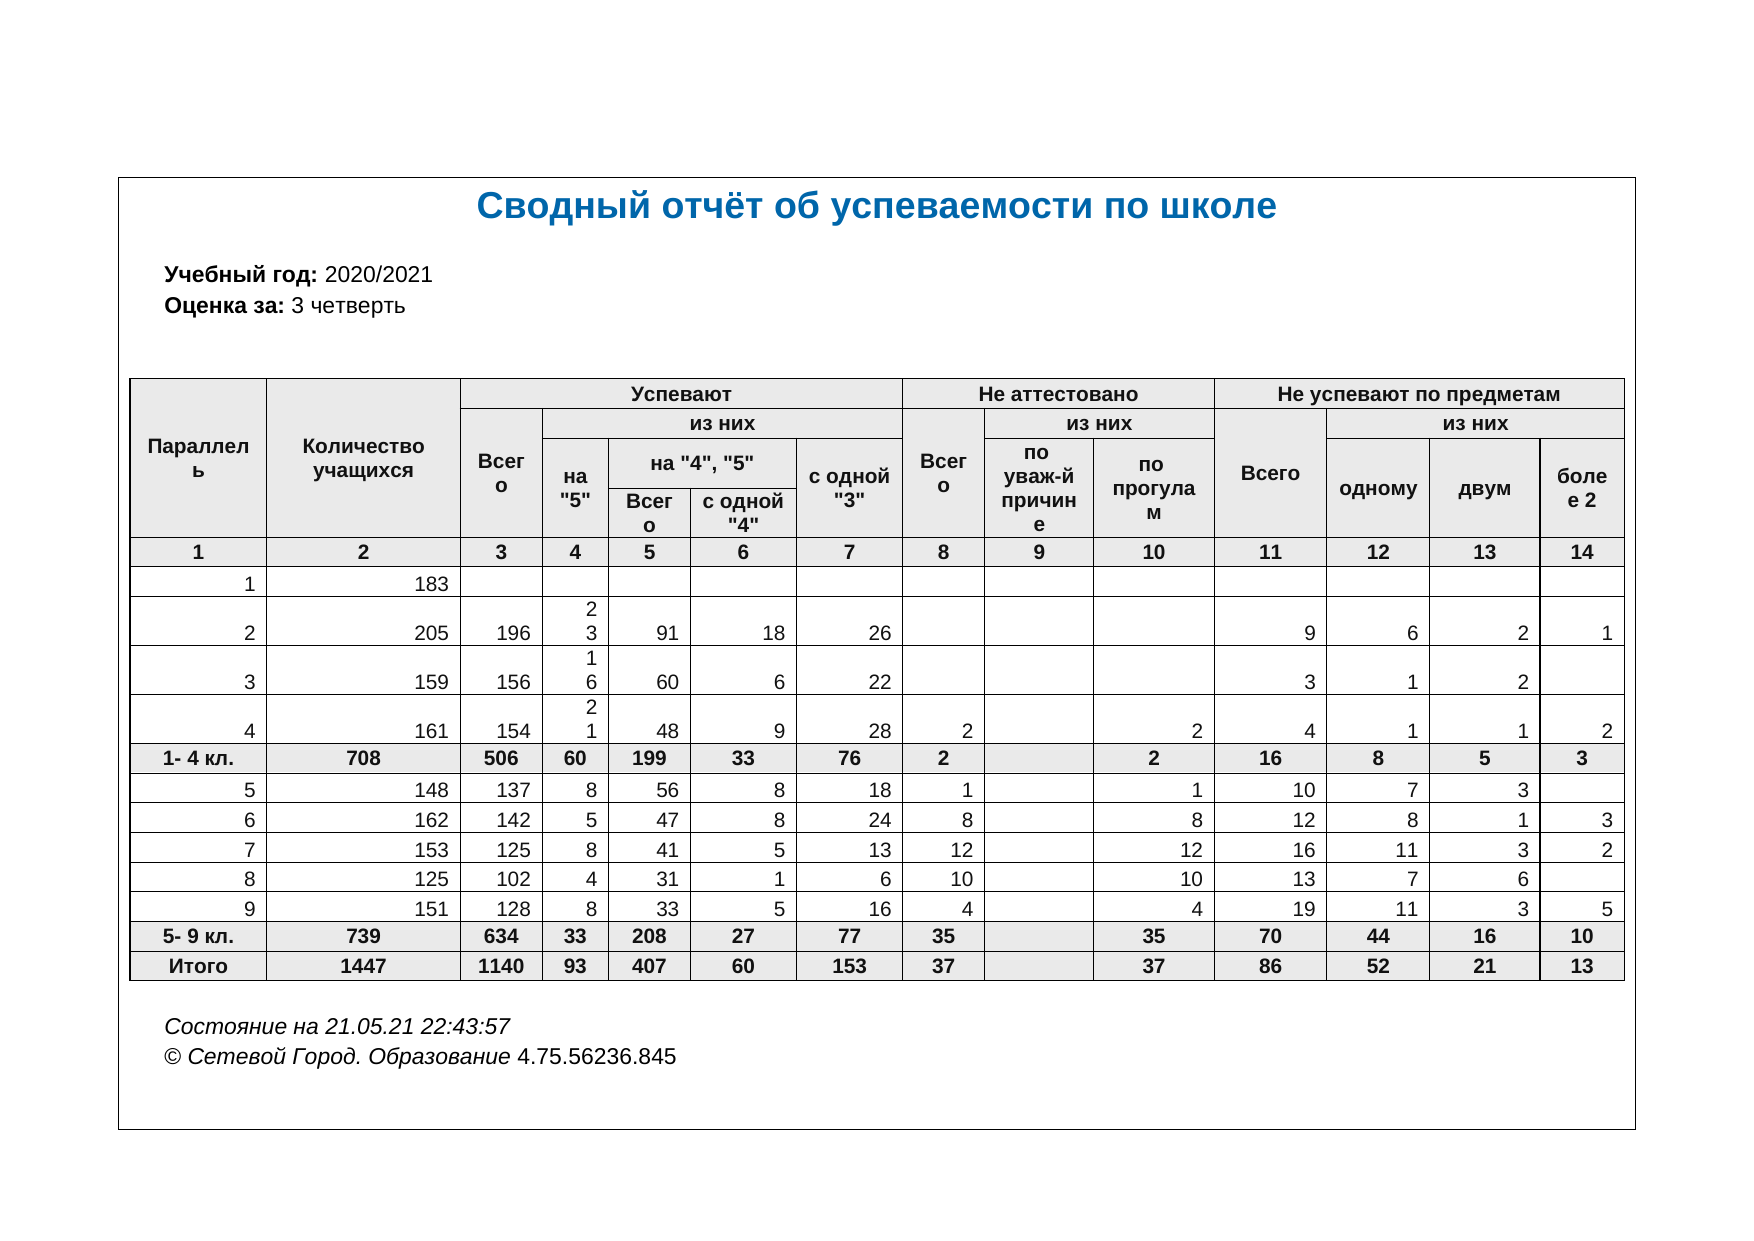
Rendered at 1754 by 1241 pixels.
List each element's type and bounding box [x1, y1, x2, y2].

table_header [119, 178, 1635, 1129]
